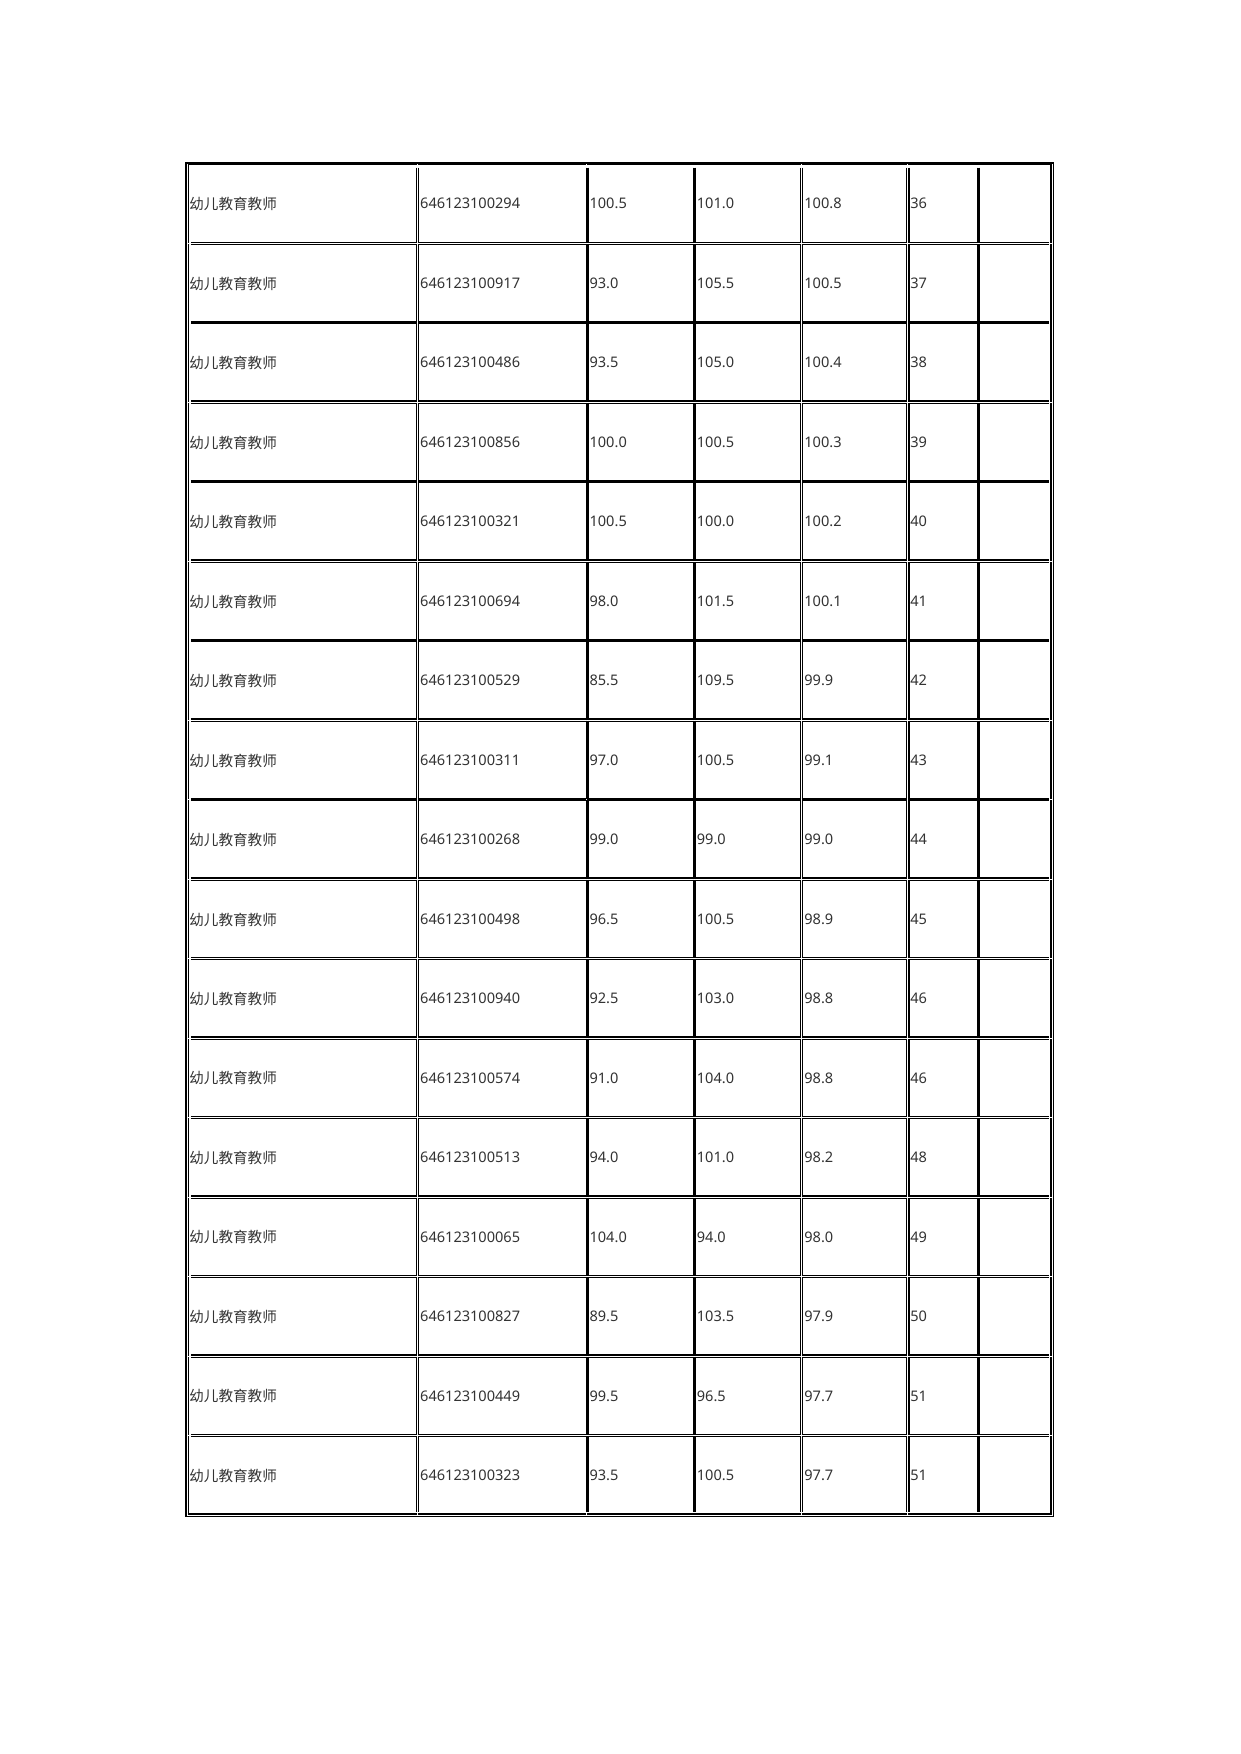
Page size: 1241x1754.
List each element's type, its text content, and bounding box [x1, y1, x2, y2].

table_cell 幼儿教育教师 [187, 1434, 418, 1513]
table_cell 646123100498 [419, 881, 586, 957]
table_cell 46 [910, 960, 977, 1036]
table_cell 51 [910, 1358, 977, 1434]
table_cell 101.0 [694, 165, 802, 241]
table_cell 幼儿教育教师 [187, 957, 418, 1036]
table_cell 46 [910, 1040, 977, 1116]
table_cell 幼儿教育教师 [189, 165, 418, 241]
table_cell 100.5 [696, 722, 800, 798]
table_cell [978, 957, 1052, 1036]
table_cell [980, 321, 1050, 400]
table_cell [980, 639, 1050, 718]
table_cell 105.0 [696, 324, 800, 400]
table_cell 97.7 [802, 1434, 908, 1513]
table_cell 49 [910, 1199, 977, 1275]
table_cell 40 [910, 483, 977, 559]
table_cell 99.5 [589, 1358, 693, 1434]
table_cell 100.5 [696, 404, 800, 480]
table_cell 646123100917 [419, 245, 586, 321]
table_cell 幼儿教育教师 [187, 798, 416, 877]
table_cell 98.0 [589, 563, 693, 639]
table_cell [980, 559, 1051, 639]
table_cell 98.8 [803, 1040, 906, 1116]
table_cell 50 [910, 1278, 977, 1354]
table_cell 103.0 [696, 960, 800, 1036]
table_cell [980, 480, 1050, 559]
table_cell 幼儿教育教师 [189, 241, 416, 321]
table_cell 100.3 [803, 404, 906, 480]
table_cell 幼儿教育教师 [189, 1036, 416, 1116]
table_cell 幼儿教育教师 [189, 480, 416, 559]
table_cell 100.2 [803, 483, 906, 559]
table_cell 96.5 [696, 1358, 800, 1434]
table_cell 幼儿教育教师 [187, 1116, 418, 1195]
table_cell 100.5 [694, 1437, 802, 1513]
table_cell 100.5 [803, 245, 906, 321]
table_cell [980, 798, 1052, 877]
table_cell 104.0 [696, 1040, 800, 1116]
table_cell 幼儿教育教师 [187, 1275, 418, 1354]
table_cell [978, 1434, 1052, 1513]
table_cell 99.9 [803, 642, 906, 718]
table_cell 100.0 [696, 483, 800, 559]
table_cell 幼儿教育教师 [189, 1354, 416, 1434]
table_cell [980, 400, 1051, 480]
table_cell 646123100268 [419, 801, 586, 877]
table_cell [980, 877, 1051, 957]
table_cell [978, 1275, 1052, 1354]
table_cell 93.0 [589, 245, 693, 321]
table_cell 幼儿教育教师 [189, 639, 416, 718]
table_cell 98.8 [803, 960, 906, 1036]
table_cell [980, 1195, 1051, 1275]
table_cell 99.0 [696, 801, 800, 877]
table_cell 97.7 [803, 1358, 906, 1434]
table_cell 97.0 [589, 722, 693, 798]
table_cell 100.5 [589, 483, 693, 559]
table_cell 646123100529 [419, 642, 586, 718]
table_cell 100.8 [802, 164, 908, 241]
table_cell 98.0 [803, 1199, 906, 1275]
table_cell 646123100694 [419, 563, 586, 639]
table_cell 44 [910, 801, 977, 877]
table_cell 幼儿教育教师 [189, 718, 416, 798]
table_cell 646123100486 [419, 324, 586, 400]
table_cell 646123100940 [419, 960, 586, 1036]
table_cell 97.9 [803, 1278, 906, 1354]
table_cell 100.0 [589, 404, 693, 480]
table_cell [978, 165, 1050, 241]
table_cell 99.1 [803, 722, 906, 798]
table_cell 94.0 [696, 1199, 800, 1275]
table_cell 89.5 [589, 1278, 693, 1354]
table_cell 96.5 [589, 881, 693, 957]
table_cell 幼儿教育教师 [189, 321, 416, 400]
table_cell 幼儿教育教师 [189, 877, 416, 957]
table_cell 100.5 [696, 881, 800, 957]
table_cell [978, 1116, 1052, 1195]
table_cell 101.0 [696, 1119, 800, 1195]
table_cell 646123100065 [419, 1199, 586, 1275]
table_cell 100.4 [803, 324, 906, 400]
table_cell 93.5 [589, 324, 693, 400]
table_cell 45 [910, 881, 977, 957]
table_cell 幼儿教育教师 [189, 1195, 416, 1275]
table_cell 646123100827 [419, 1278, 586, 1354]
table_cell 37 [910, 245, 977, 321]
table_cell [980, 241, 1051, 321]
table_cell 646123100513 [419, 1119, 586, 1195]
table_cell 104.0 [589, 1199, 693, 1275]
table_cell 646123100449 [419, 1358, 586, 1434]
table_cell 94.0 [589, 1119, 693, 1195]
table_cell 幼儿教育教师 [189, 559, 416, 639]
table_cell 93.5 [587, 1437, 694, 1513]
table_cell 99.0 [589, 801, 693, 877]
table_cell 99.0 [803, 801, 906, 877]
table_cell 98.2 [803, 1119, 906, 1195]
table_cell 幼儿教育教师 [189, 400, 416, 480]
table_cell [980, 1354, 1051, 1434]
table_cell 100.1 [803, 563, 906, 639]
table_cell 48 [910, 1119, 977, 1195]
table_cell 42 [910, 642, 977, 718]
table_cell [980, 1036, 1051, 1116]
table_cell 646123100294 [418, 164, 587, 241]
table_cell 38 [910, 324, 977, 400]
table_cell 101.5 [696, 563, 800, 639]
table_cell 41 [910, 563, 977, 639]
table_cell 646123100321 [419, 483, 586, 559]
table_cell 92.5 [589, 960, 693, 1036]
table_cell 85.5 [589, 642, 693, 718]
table_cell 646123100574 [419, 1040, 586, 1116]
table_cell 646123100311 [419, 722, 586, 798]
table_cell [980, 718, 1051, 798]
table_cell 36 [908, 165, 978, 241]
table_cell 103.5 [696, 1278, 800, 1354]
table_cell 646123100323 [418, 1437, 587, 1513]
table_cell 109.5 [696, 642, 800, 718]
table_cell 39 [910, 404, 977, 480]
table_cell 51 [908, 1437, 978, 1513]
table_cell 43 [910, 722, 977, 798]
table_cell 105.5 [696, 245, 800, 321]
table_cell 98.9 [803, 881, 906, 957]
table_cell 100.5 [587, 165, 694, 241]
table_cell 646123100856 [419, 404, 586, 480]
table_cell 91.0 [589, 1040, 693, 1116]
